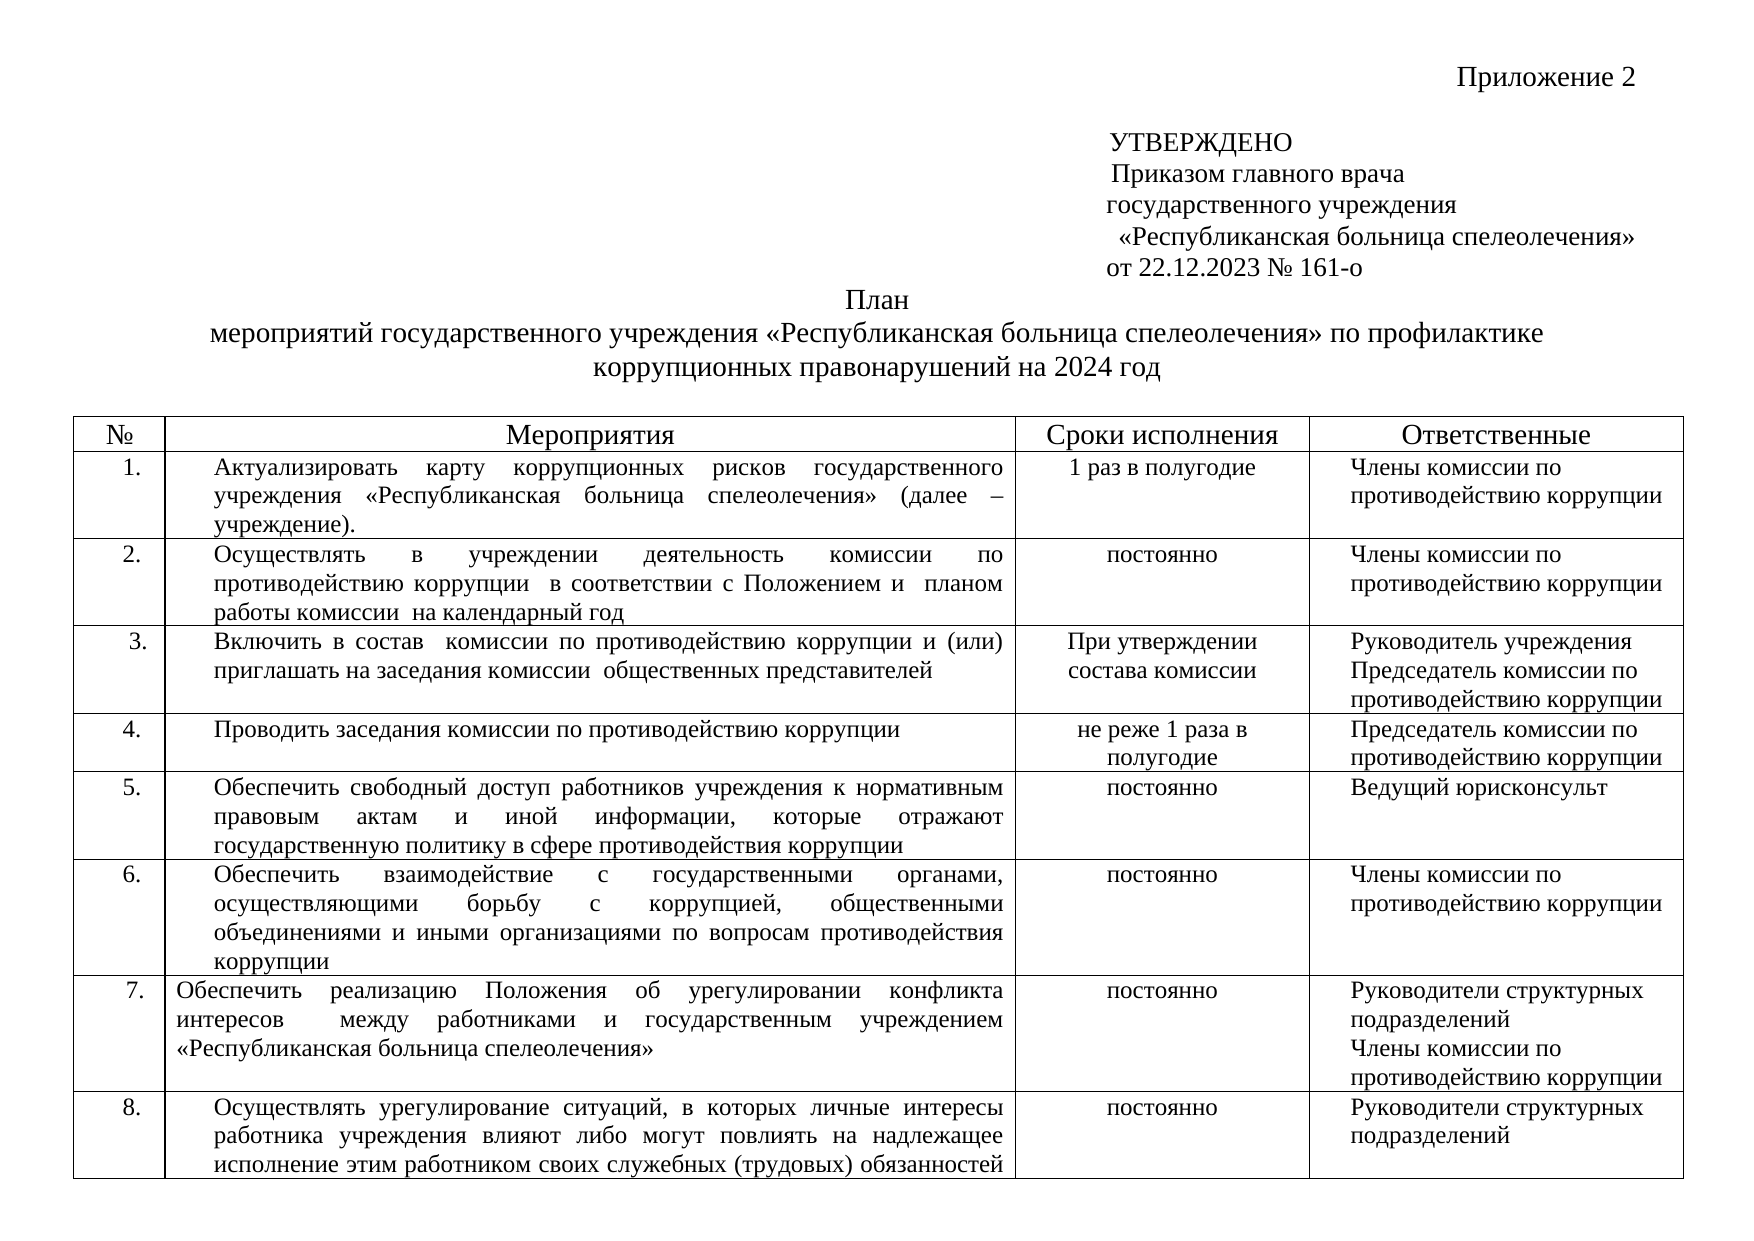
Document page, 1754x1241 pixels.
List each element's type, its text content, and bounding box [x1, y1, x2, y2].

text План [118, 282, 1636, 316]
text от 22.12.2023 № 161-о [118, 251, 1636, 282]
table_cell 7. [74, 976, 164, 1091]
table_cell Проводить заседания комиссии по противодействию коррупции [166, 714, 1015, 771]
table_cell Руководители структурных подразделений Члены комиссии по противодействию коррупции [1310, 976, 1683, 1091]
table_cell Члены комиссии по противодействию коррупции [1310, 860, 1683, 974]
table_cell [166, 1092, 1015, 1178]
text мероприятий государственного учреждения «Республиканская больница спелеолечения» по профилактике коррупционных правонарушений на 2024 год [118, 316, 1636, 383]
table_cell Обеспечить взаимодействие с государственными органами, осуществляющими борьбу с коррупцией, общественными объединениями и иными организациями по вопросам противодействия коррупции [166, 860, 1015, 974]
table_cell Актуализировать карту коррупционных рисков государственного учреждения «Республиканская больница спелеолечения» (далее – учреждение). [166, 452, 1015, 538]
table_header Ответственные [1310, 417, 1683, 451]
table_header Сроки исполнения [1016, 417, 1309, 451]
table_cell Включить в состав комиссии по противодействию коррупции и (или) приглашать на заседания комиссии общественных представителей [166, 626, 1015, 713]
table_header Мероприятия [166, 417, 1015, 451]
table_cell постоянно [1016, 1092, 1309, 1178]
table_cell постоянно [1016, 976, 1309, 1091]
table_cell не реже 1 раза в полугодие [1016, 714, 1309, 771]
table_cell 6. [74, 860, 164, 974]
table_cell постоянно [1016, 772, 1309, 858]
table_cell 1. [74, 452, 164, 538]
table_cell При утверждении состава комиссии [1016, 626, 1309, 713]
table_cell Обеспечить реализацию Положения об урегулировании конфликта интересов между работниками и государственным учреждением «Республиканская больница спелеолечения» [166, 976, 1015, 1091]
text Приказом главного врача [118, 157, 1636, 188]
table_cell 5. [74, 772, 164, 858]
table_cell Ведущий юрисконсульт [1310, 772, 1683, 858]
table_cell 4. [74, 714, 164, 771]
text государственного учреждения [118, 188, 1636, 220]
table_cell Руководитель учреждения Председатель комиссии по противодействию коррупции [1310, 626, 1683, 713]
table_cell постоянно [1016, 860, 1309, 974]
text Приложение 2 [118, 59, 1636, 93]
table_cell 8. [74, 1092, 164, 1178]
table_cell постоянно [1016, 539, 1309, 625]
table_cell 2. [74, 539, 164, 625]
table_cell Осуществлять в учреждении деятельность комиссии по противодействию коррупции в соответствии с Положением и планом работы комиссии на календарный год [166, 539, 1015, 625]
table_header № [74, 417, 164, 451]
table_cell 1 раз в полугодие [1016, 452, 1309, 538]
table_cell 3. [74, 626, 164, 713]
table_cell Председатель комиссии по противодействию коррупции [1310, 714, 1683, 771]
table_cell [1310, 1092, 1683, 1178]
table_cell Члены комиссии по противодействию коррупции [1310, 452, 1683, 538]
text «Республиканская больница спелеолечения» [118, 220, 1636, 251]
table_cell Обеспечить свободный доступ работников учреждения к нормативным правовым актам и иной информации, которые отражают государственную политику в сфере противодействия коррупции [166, 772, 1015, 858]
text УТВЕРЖДЕНО [118, 126, 1636, 157]
table_cell Члены комиссии по противодействию коррупции [1310, 539, 1683, 625]
